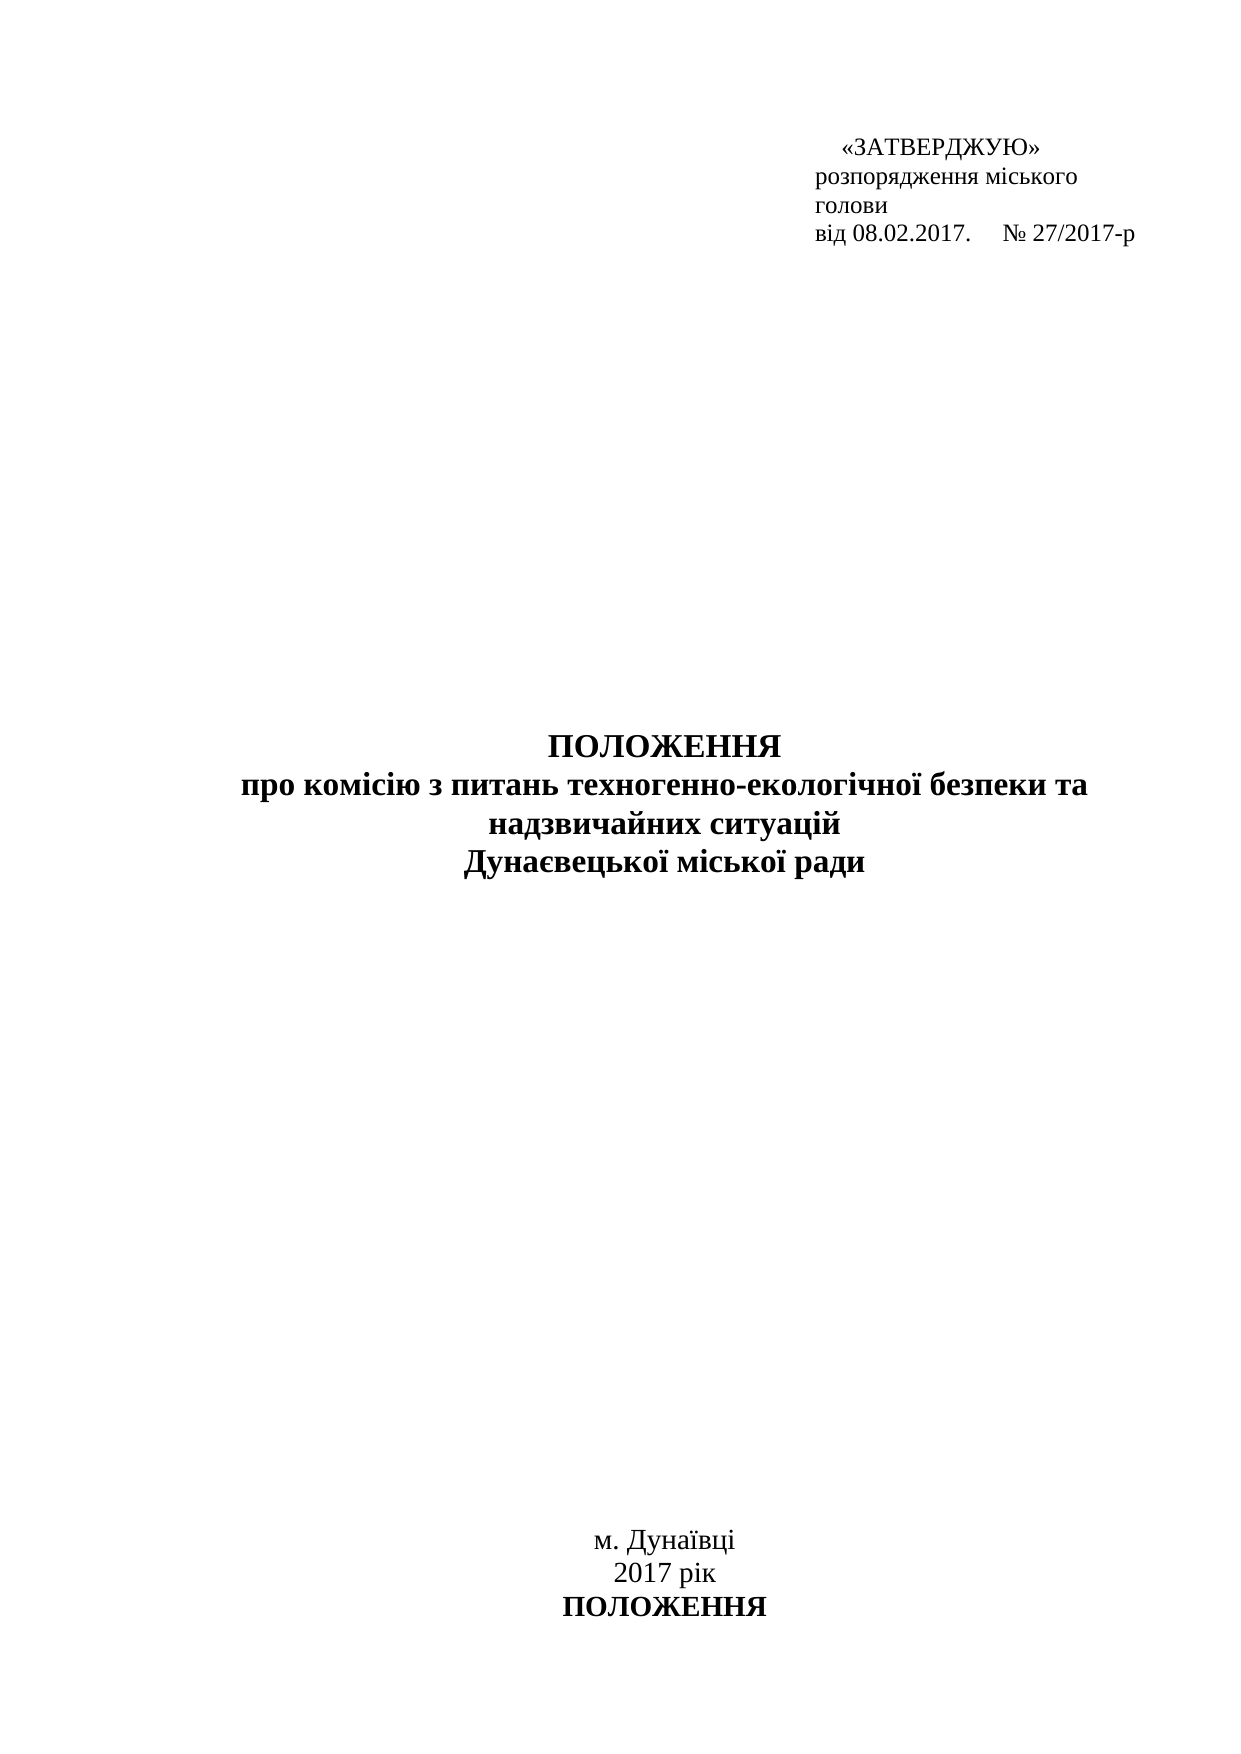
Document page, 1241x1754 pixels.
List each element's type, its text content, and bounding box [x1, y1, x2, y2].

text Дунаєвецької міської ради [177, 841, 1152, 880]
text ПОЛОЖЕННЯ [177, 726, 1152, 765]
text ПОЛОЖЕННЯ [177, 1589, 1152, 1622]
text про комісію з питань техногенно-екологічної безпеки та надзвичайних ситуацій [177, 765, 1152, 841]
text м. Дунаївці [177, 1522, 1152, 1555]
text від 08.02.2017. № 27/2017-р [815, 218, 1152, 247]
text 2017 рік [177, 1555, 1152, 1589]
text «ЗАТВЕРДЖУЮ» [815, 103, 1152, 161]
text розпорядження міського голови [815, 161, 1152, 218]
